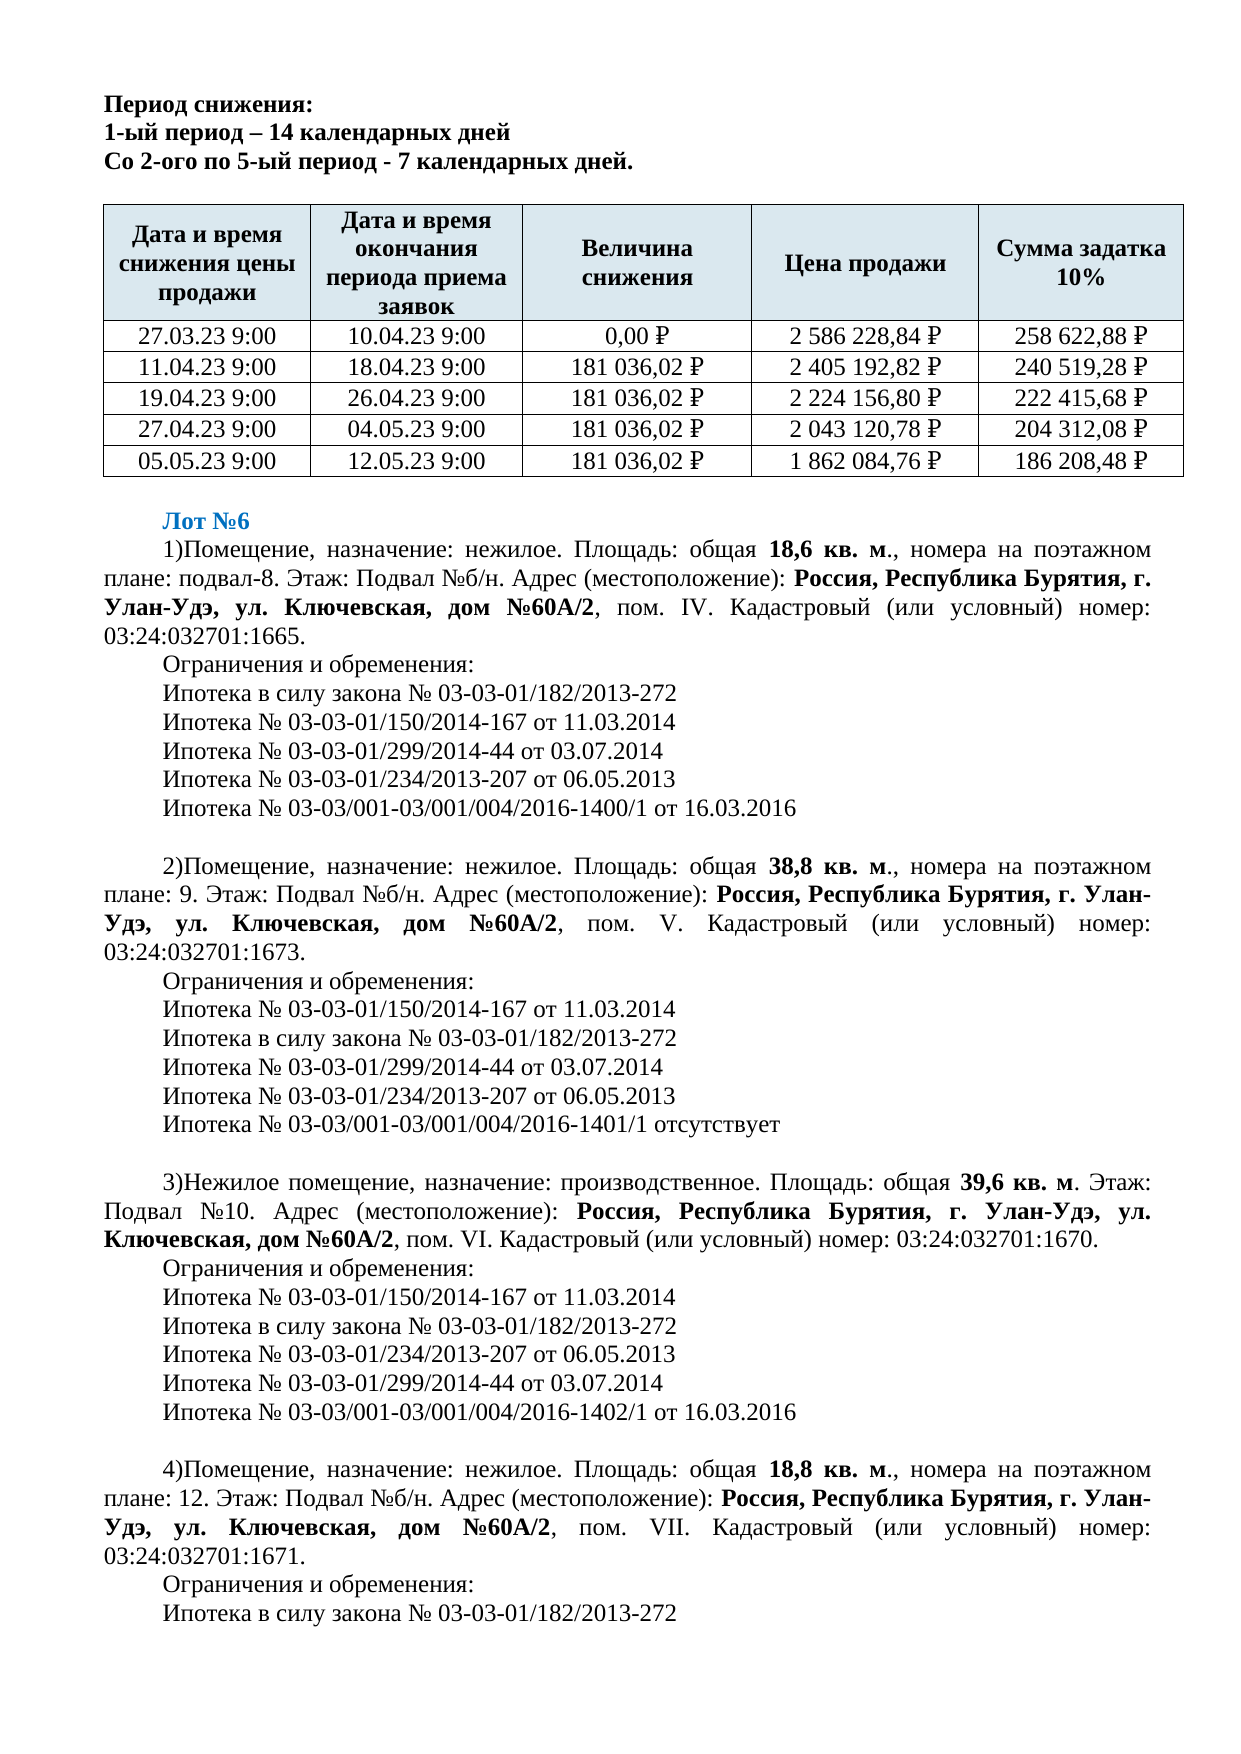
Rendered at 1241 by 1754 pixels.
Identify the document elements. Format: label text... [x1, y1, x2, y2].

text Ипотека № 03-03-01/150/2014-167 от 11.03.2014 [103, 707, 1152, 736]
text Период снижения: [103, 89, 1152, 117]
table_cell 18.04.23 9:00 [311, 352, 522, 382]
text Со 2-ого по 5-ый период - 7 календарных дней. [103, 146, 1152, 175]
text Ипотека № 03-03-01/150/2014-167 от 11.03.2014 [103, 1282, 1152, 1311]
table_cell 2 224 156,80 ₽ [752, 383, 978, 413]
text Ипотека № 03-03-01/150/2014-167 от 11.03.2014 [103, 994, 1152, 1023]
table_header Сумма задатка 10% [979, 205, 1183, 320]
table_header Величина снижения [523, 205, 751, 320]
table_cell 04.05.23 9:00 [311, 415, 522, 445]
text Ограничения и обременения: [103, 649, 1152, 678]
text Лот №6 [103, 506, 1152, 534]
table_cell 11.04.23 9:00 [104, 352, 310, 382]
text Ипотека № 03-03/001-03/001/004/2016-1401/1 отсутствует [103, 1109, 1152, 1138]
table_cell 27.03.23 9:00 [104, 321, 310, 351]
table_cell 26.04.23 9:00 [311, 383, 522, 413]
text Ипотека № 03-03/001-03/001/004/2016-1402/1 от 16.03.2016 [103, 1397, 1152, 1426]
text 2)Помещение, назначение: нежилое. Площадь: общая 38,8 кв. м., номера на поэтажном плане: 9. Этаж: Подвал №б/н. Адрес (местоположение): Россия, Республика Бурятия, г. Улан-Удэ, ул. Ключевская, дом №60А/2, пом. V. Кадастровый (или условный) номер: 03:24:032701:1673. [103, 851, 1152, 966]
text Ограничения и обременения: [103, 1569, 1152, 1598]
table_cell 2 043 120,78 ₽ [752, 415, 978, 445]
table_cell 181 036,02 ₽ [523, 383, 751, 413]
text Ограничения и обременения: [103, 1253, 1152, 1282]
table_cell 10.04.23 9:00 [311, 321, 522, 351]
text Ипотека № 03-03-01/234/2013-207 от 06.05.2013 [103, 1339, 1152, 1368]
table_cell 1 862 084,76 ₽ [752, 446, 978, 476]
text Ипотека в силу закона № 03-03-01/182/2013-272 [103, 1598, 1152, 1627]
table_cell 181 036,02 ₽ [523, 415, 751, 445]
table_header Дата и время окончания периода приема заявок [311, 205, 522, 320]
table_header Цена продажи [752, 205, 978, 320]
text Ипотека № 03-03-01/234/2013-207 от 06.05.2013 [103, 764, 1152, 793]
text Ипотека № 03-03-01/299/2014-44 от 03.07.2014 [103, 1368, 1152, 1397]
table_cell 2 405 192,82 ₽ [752, 352, 978, 382]
table_cell 204 312,08 ₽ [979, 415, 1183, 445]
table_cell 0,00 ₽ [523, 321, 751, 351]
table_cell 181 036,02 ₽ [523, 352, 751, 382]
table_cell 19.04.23 9:00 [104, 383, 310, 413]
text Ограничения и обременения: [103, 966, 1152, 994]
table_header Дата и время снижения цены продажи [104, 205, 310, 320]
table_cell 05.05.23 9:00 [104, 446, 310, 476]
table_cell 12.05.23 9:00 [311, 446, 522, 476]
text 4)Помещение, назначение: нежилое. Площадь: общая 18,8 кв. м., номера на поэтажном плане: 12. Этаж: Подвал №б/н. Адрес (местоположение): Россия, Республика Бурятия, г. Улан-Удэ, ул. Ключевская, дом №60А/2, пом. VII. Кадастровый (или условный) номер: 03:24:032701:1671. [103, 1454, 1152, 1569]
text 1-ый период – 14 календарных дней [103, 117, 1152, 146]
text 1)Помещение, назначение: нежилое. Площадь: общая 18,6 кв. м., номера на поэтажном плане: подвал-8. Этаж: Подвал №б/н. Адрес (местоположение): Россия, Республика Бурятия, г. Улан-Удэ, ул. Ключевская, дом №60А/2, пом. IV. Кадастровый (или условный) номер: 03:24:032701:1665. [103, 534, 1152, 649]
text 3)Нежилое помещение, назначение: производственное. Площадь: общая 39,6 кв. м. Этаж: Подвал №10. Адрес (местоположение): Россия, Республика Бурятия, г. Улан-Удэ, ул. Ключевская, дом №60А/2, пом. VI. Кадастровый (или условный) номер: 03:24:032701:1670. [103, 1167, 1152, 1253]
table_cell 240 519,28 ₽ [979, 352, 1183, 382]
table_cell 181 036,02 ₽ [523, 446, 751, 476]
table_cell 186 208,48 ₽ [979, 446, 1183, 476]
table_cell 27.04.23 9:00 [104, 415, 310, 445]
text Ипотека № 03-03-01/234/2013-207 от 06.05.2013 [103, 1081, 1152, 1109]
text Ипотека № 03-03/001-03/001/004/2016-1400/1 от 16.03.2016 [103, 793, 1152, 822]
table_cell 258 622,88 ₽ [979, 321, 1183, 351]
table_cell 2 586 228,84 ₽ [752, 321, 978, 351]
text Ипотека в силу закона № 03-03-01/182/2013-272 [103, 678, 1152, 707]
text Ипотека в силу закона № 03-03-01/182/2013-272 [103, 1311, 1152, 1339]
table_cell 222 415,68 ₽ [979, 383, 1183, 413]
text Ипотека № 03-03-01/299/2014-44 от 03.07.2014 [103, 736, 1152, 764]
text Ипотека № 03-03-01/299/2014-44 от 03.07.2014 [103, 1052, 1152, 1081]
text Ипотека в силу закона № 03-03-01/182/2013-272 [103, 1023, 1152, 1052]
